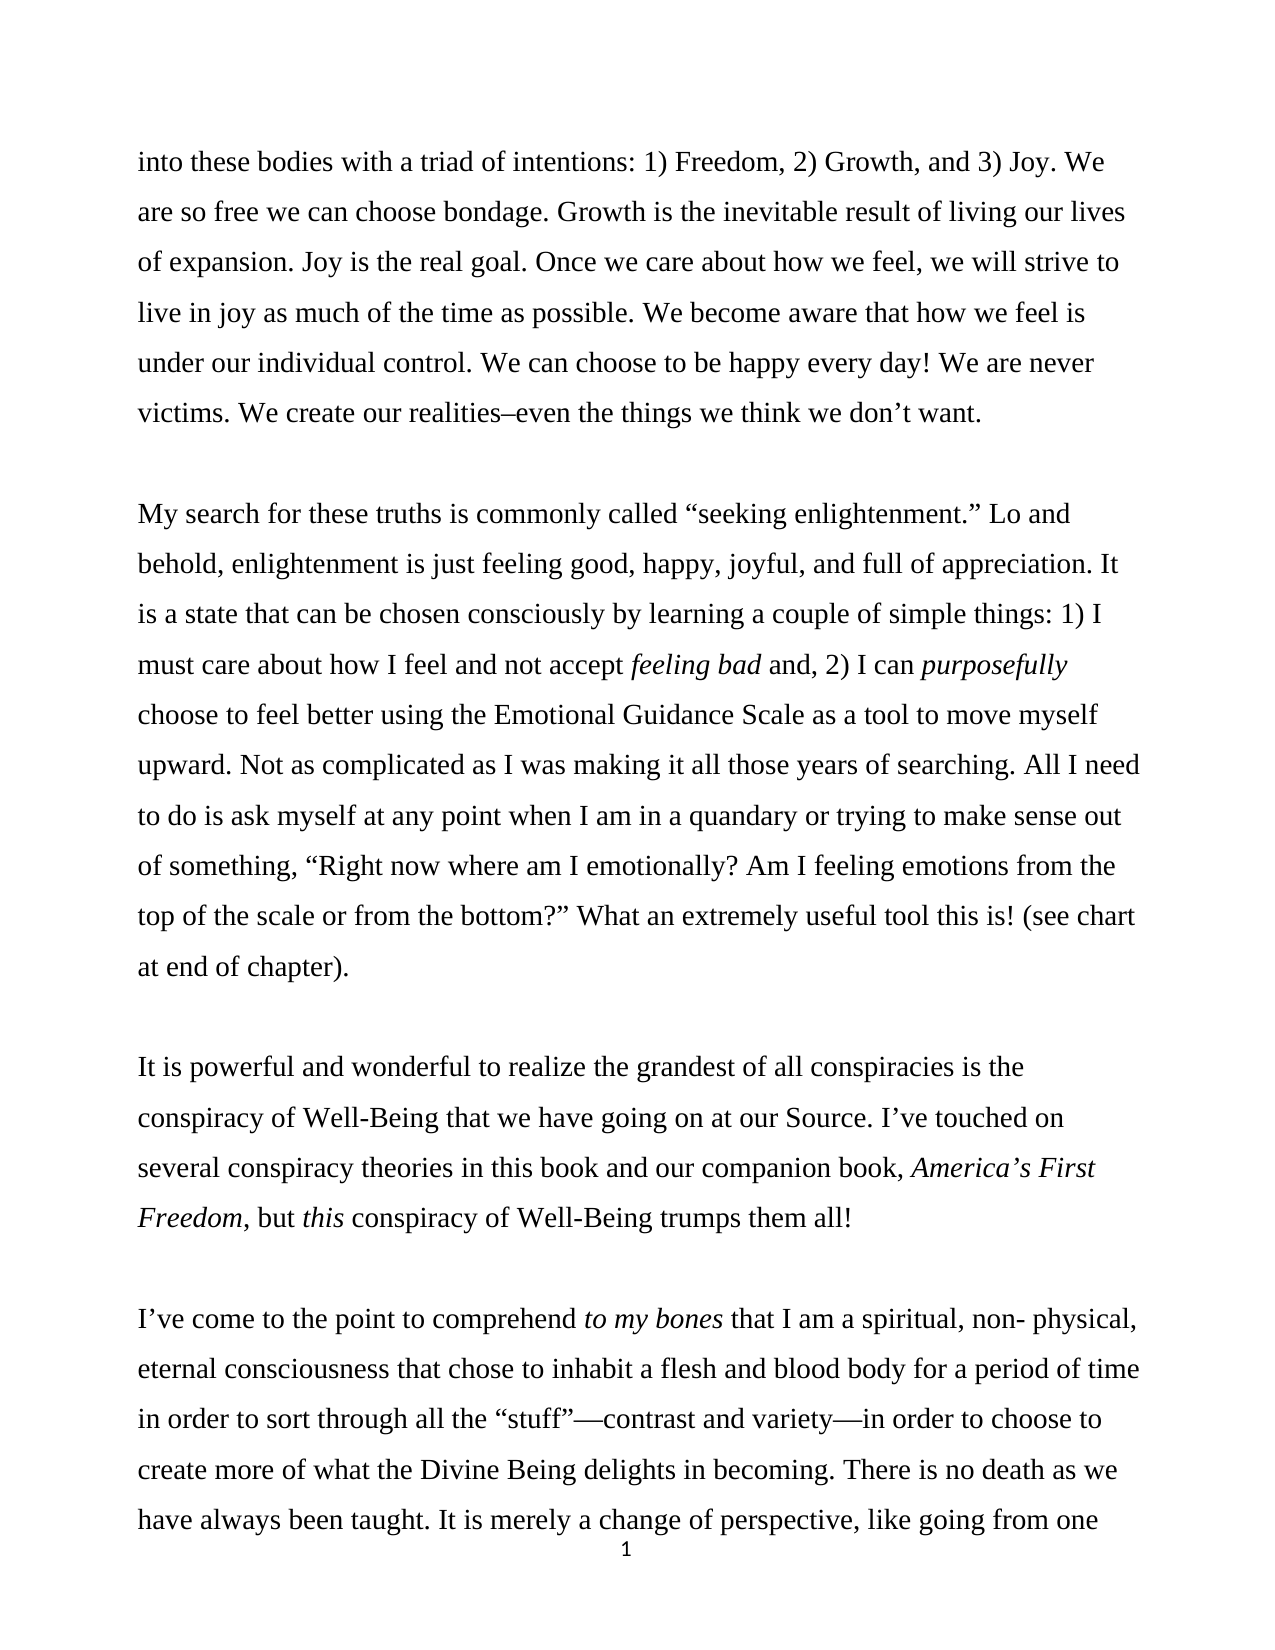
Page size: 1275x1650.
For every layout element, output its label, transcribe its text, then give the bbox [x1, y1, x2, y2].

text My search for these truths is commonly called “seeking enlightenment.” Lo and behold, enlightenment is just feeling good, happy, joyful, and full of appreciation. It is a state that can be chosen consciously by learning a couple of simple things: 1) I must care about how I feel and not accept feeling bad and, 2) I can purposefully choose to feel better using the Emotional Guidance Scale as a tool to move myself upward. Not as complicated as I was making it all those years of searching. All I need to do is ask myself at any point when I am in a quandary or trying to make sense out of something, “Right now where am I emotionally? Am I feeling emotions from the top of the scale or from the bottom?” What an extremely useful tool this is! (see chart at end of chapter). [137, 496, 1141, 982]
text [137, 1301, 1141, 1536]
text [137, 144, 1141, 429]
text It is powerful and wonderful to realize the grandest of all conspiracies is the conspiracy of Well-Being that we have going on at our Source. I’ve touched on several conspiracy theories in this book and our companion book, America’s First Freedom, but this conspiracy of Well-Being trumps them all! [137, 1049, 1141, 1234]
